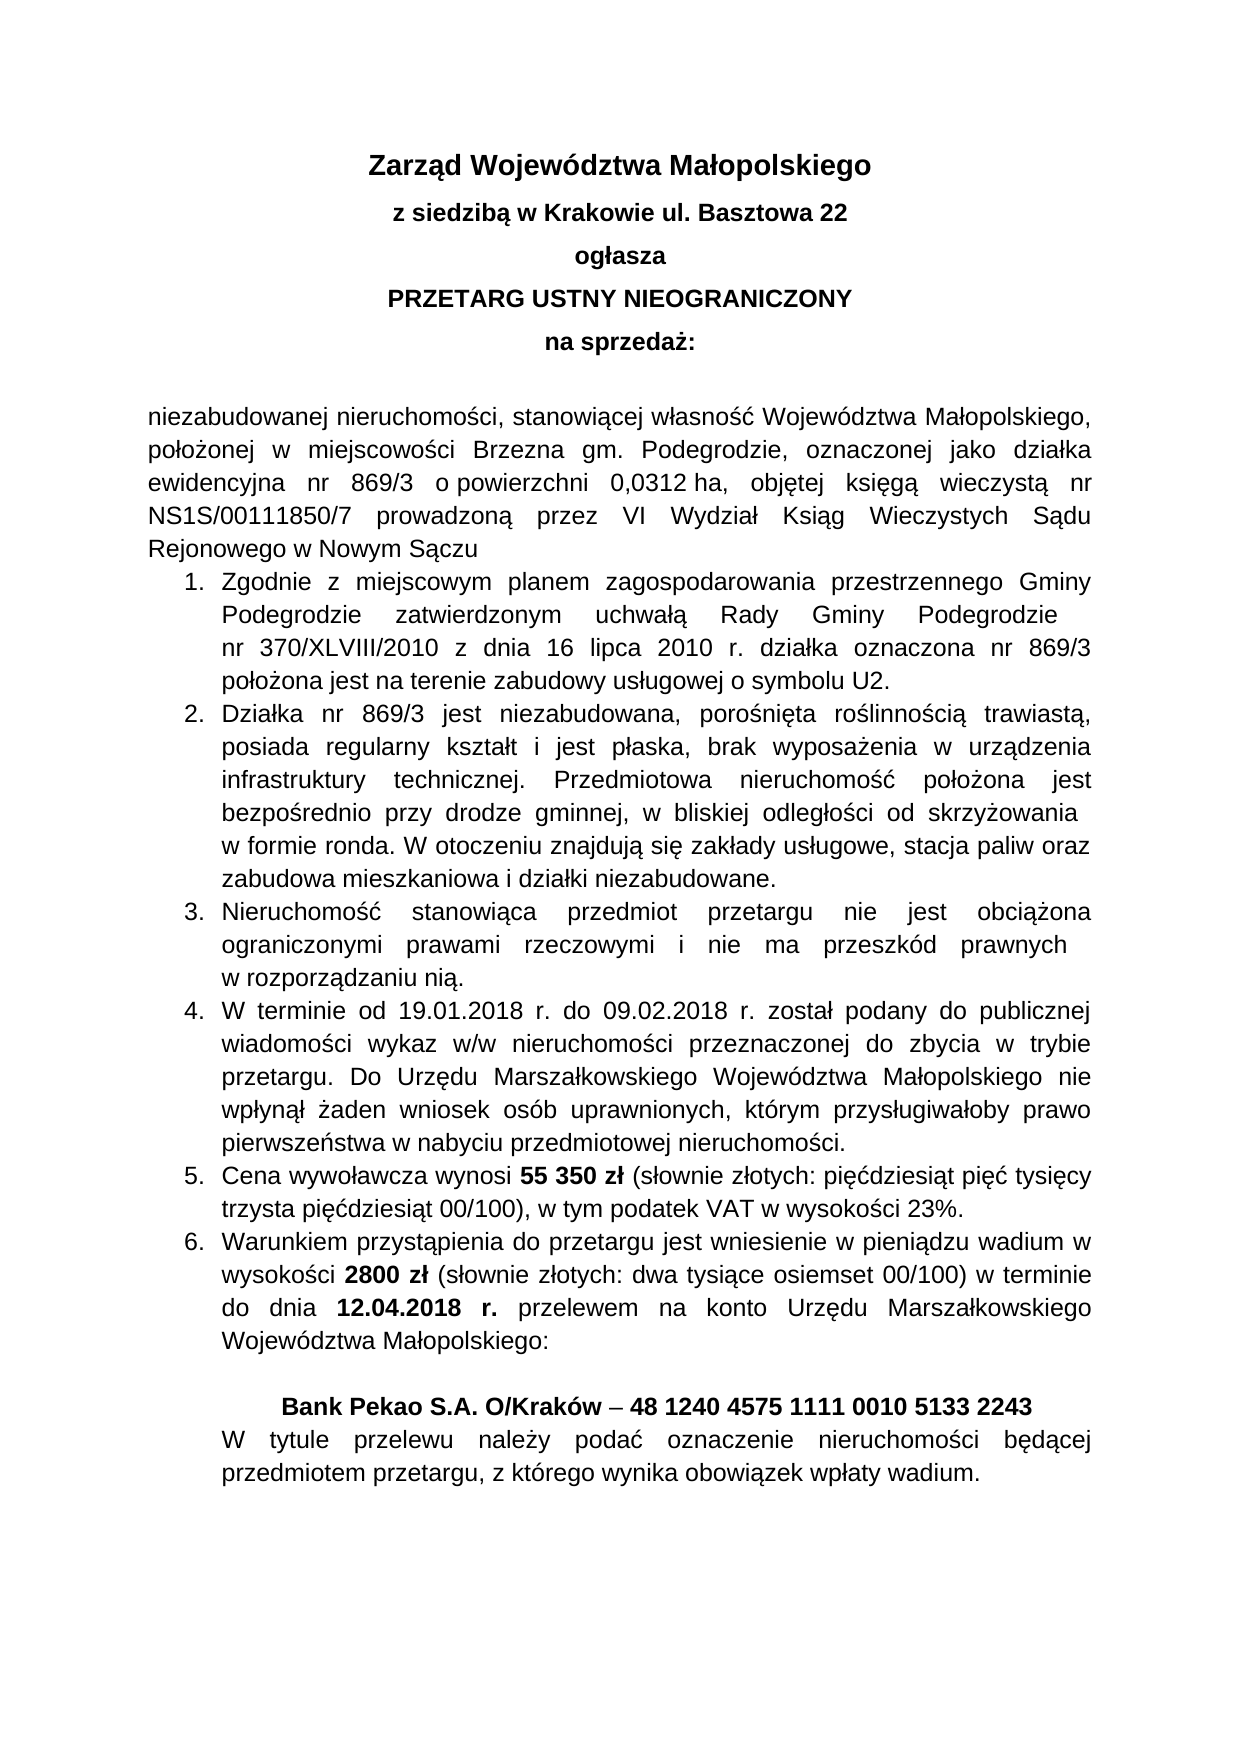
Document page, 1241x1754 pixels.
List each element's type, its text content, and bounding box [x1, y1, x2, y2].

text Bank Pekao S.A. O/Kraków – 48 1240 4575 1111 0010 5133 2243 [221, 1392, 1093, 1421]
text na sprzedaż: [148, 327, 1093, 356]
text ogłasza [148, 241, 1093, 270]
text z siedzibą w Krakowie ul. Basztowa 22 [148, 198, 1093, 227]
list Nieruchomość stanowiąca przedmiot przetargu nie jest obciążona ograniczonymi prawami rzeczowymi i nie ma przeszkód prawnych w rozporządzaniu nią. [184, 897, 1093, 992]
list Działka nr 869/3 jest niezabudowana, porośnięta roślinnością trawiastą, posiada regularny kształt i jest płaska, brak wyposażenia w urządzenia infrastruktury technicznej. Przedmiotowa nieruchomość położona jest bezpośrednio przy drodze gminnej, w bliskiej odległości od skrzyżowania w formie ronda. W otoczeniu znajdują się zakłady usługowe, stacja paliw oraz zabudowa mieszkaniowa i działki niezabudowane. [184, 699, 1093, 893]
list Warunkiem przystąpienia do przetargu jest wniesienie w pieniądzu wadium w wysokości 2800 zł (słownie złotych: dwa tysiące osiemset 00/100) w terminie do dnia 12.04.2018 r. przelewem na konto Urzędu Marszałkowskiego Województwa Małopolskiego: [184, 1227, 1093, 1355]
list W terminie od 19.01.2018 r. do 09.02.2018 r. został podany do publicznej wiadomości wykaz w/w nieruchomości przeznaczonej do zbycia w trybie przetargu. Do Urzędu Marszałkowskiego Województwa Małopolskiego nie wpłynął żaden wniosek osób uprawnionych, którym przysługiwałoby prawo pierwszeństwa w nabyciu przedmiotowej nieruchomości. [184, 996, 1093, 1157]
list Zgodnie z miejscowym planem zagospodarowania przestrzennego Gminy Podegrodzie zatwierdzonym uchwałą Rady Gminy Podegrodzie nr 370/XLVIII/2010 z dnia 16 lipca 2010 r. działka oznaczona nr 869/3 położona jest na terenie zabudowy usługowej o symbolu U2. [184, 567, 1093, 694]
text W tytule przelewu należy podać oznaczenie nieruchomości będącej przedmiotem przetargu, z którego wynika obowiązek wpłaty wadium. [221, 1425, 1093, 1487]
list Cena wywoławcza wynosi 55 350 zł (słownie złotych: pięćdziesiąt pięć tysięcy trzysta pięćdziesiąt 00/100), w tym podatek VAT w wysokości 23%. [184, 1161, 1093, 1223]
text PRZETARG USTNY NIEOGRANICZONY [148, 284, 1093, 313]
text niezabudowanej nieruchomości, stanowiącej własność Województwa Małopolskiego, położonej w miejscowości Brzezna gm. Podegrodzie, oznaczonej jako działka ewidencyjna nr 869/3 o powierzchni 0,0312 ha, objętej księgą wieczystą nr NS1S/00111850/7 prowadzoną przez VI Wydział Ksiąg Wieczystych Sądu Rejonowego w Nowym Sączu [148, 402, 1093, 562]
text Zarząd Województwa Małopolskiego [148, 148, 1093, 181]
